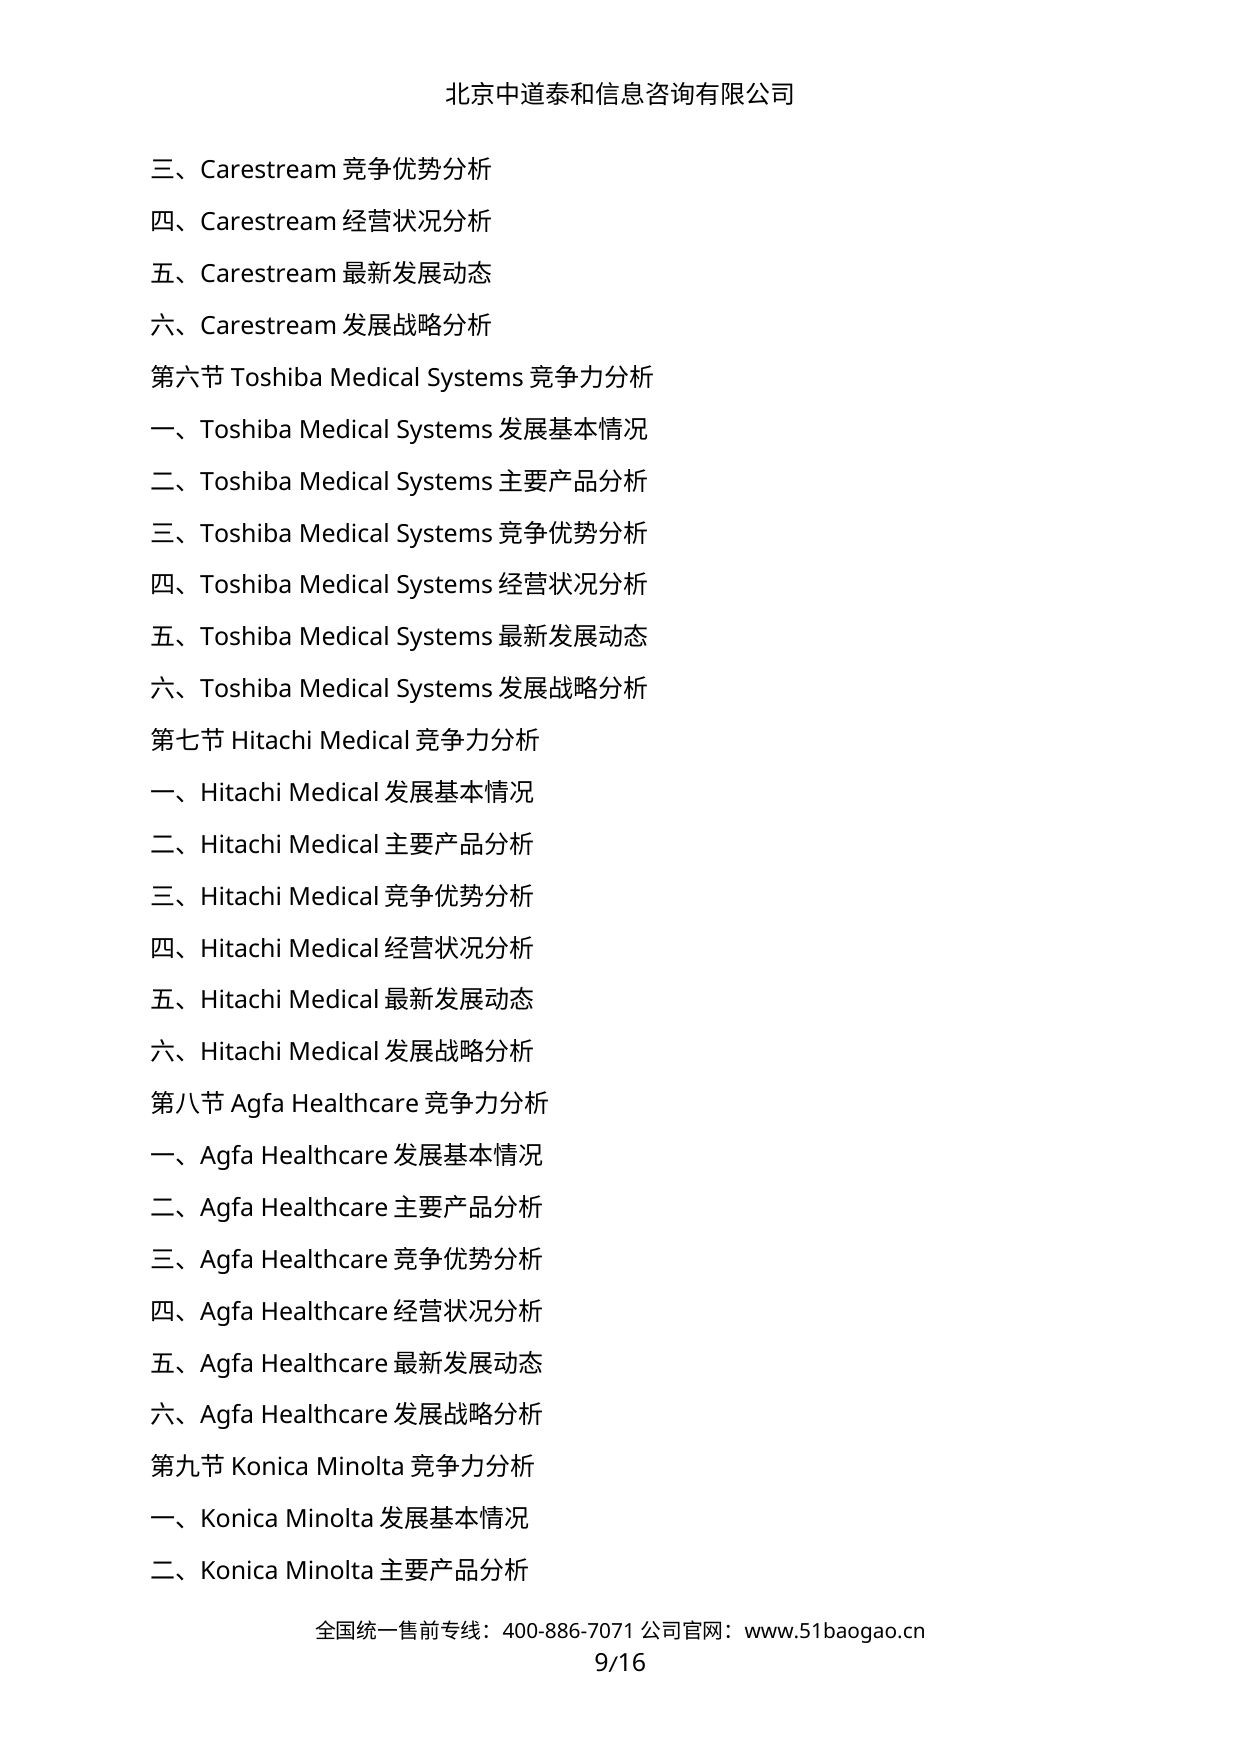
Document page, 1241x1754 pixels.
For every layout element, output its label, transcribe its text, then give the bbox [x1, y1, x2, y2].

text 二、Konica Minolta主要产品分析 [150, 1551, 1090, 1587]
text 六、Toshiba Medical Systems发展战略分析 [150, 669, 1090, 705]
text 五、Toshiba Medical Systems最新发展动态 [150, 617, 1090, 653]
text 一、Agfa Healthcare发展基本情况 [150, 1136, 1090, 1172]
text 一、Toshiba Medical Systems发展基本情况 [150, 409, 1090, 446]
text 六、Carestream发展战略分析 [150, 306, 1090, 342]
text 三、Carestream竞争优势分析 [150, 150, 1090, 186]
text 四、Hitachi Medical经营状况分析 [150, 928, 1090, 964]
text 五、Hitachi Medical最新发展动态 [150, 980, 1090, 1016]
text 三、Toshiba Medical Systems竞争优势分析 [150, 513, 1090, 549]
text 一、Hitachi Medical发展基本情况 [150, 772, 1090, 809]
text 五、Carestream最新发展动态 [150, 254, 1090, 290]
text 六、Hitachi Medical发展战略分析 [150, 1032, 1090, 1068]
text 二、Hitachi Medical主要产品分析 [150, 824, 1090, 861]
text 一、Konica Minolta发展基本情况 [150, 1499, 1090, 1535]
text 第七节 Hitachi Medical竞争力分析 [150, 721, 1090, 757]
text 第八节 Agfa Healthcare竞争力分析 [150, 1084, 1090, 1120]
text 二、Toshiba Medical Systems主要产品分析 [150, 461, 1090, 497]
text 四、Toshiba Medical Systems经营状况分析 [150, 565, 1090, 601]
text 二、Agfa Healthcare主要产品分析 [150, 1187, 1090, 1224]
text 四、Agfa Healthcare经营状况分析 [150, 1291, 1090, 1327]
text 五、Agfa Healthcare最新发展动态 [150, 1343, 1090, 1379]
text 六、Agfa Healthcare发展战略分析 [150, 1395, 1090, 1431]
text 第九节 Konica Minolta竞争力分析 [150, 1447, 1090, 1483]
text 三、Hitachi Medical竞争优势分析 [150, 876, 1090, 912]
text 三、Agfa Healthcare竞争优势分析 [150, 1239, 1090, 1276]
text 四、Carestream经营状况分析 [150, 202, 1090, 238]
text 第六节 Toshiba Medical Systems竞争力分析 [150, 357, 1090, 394]
